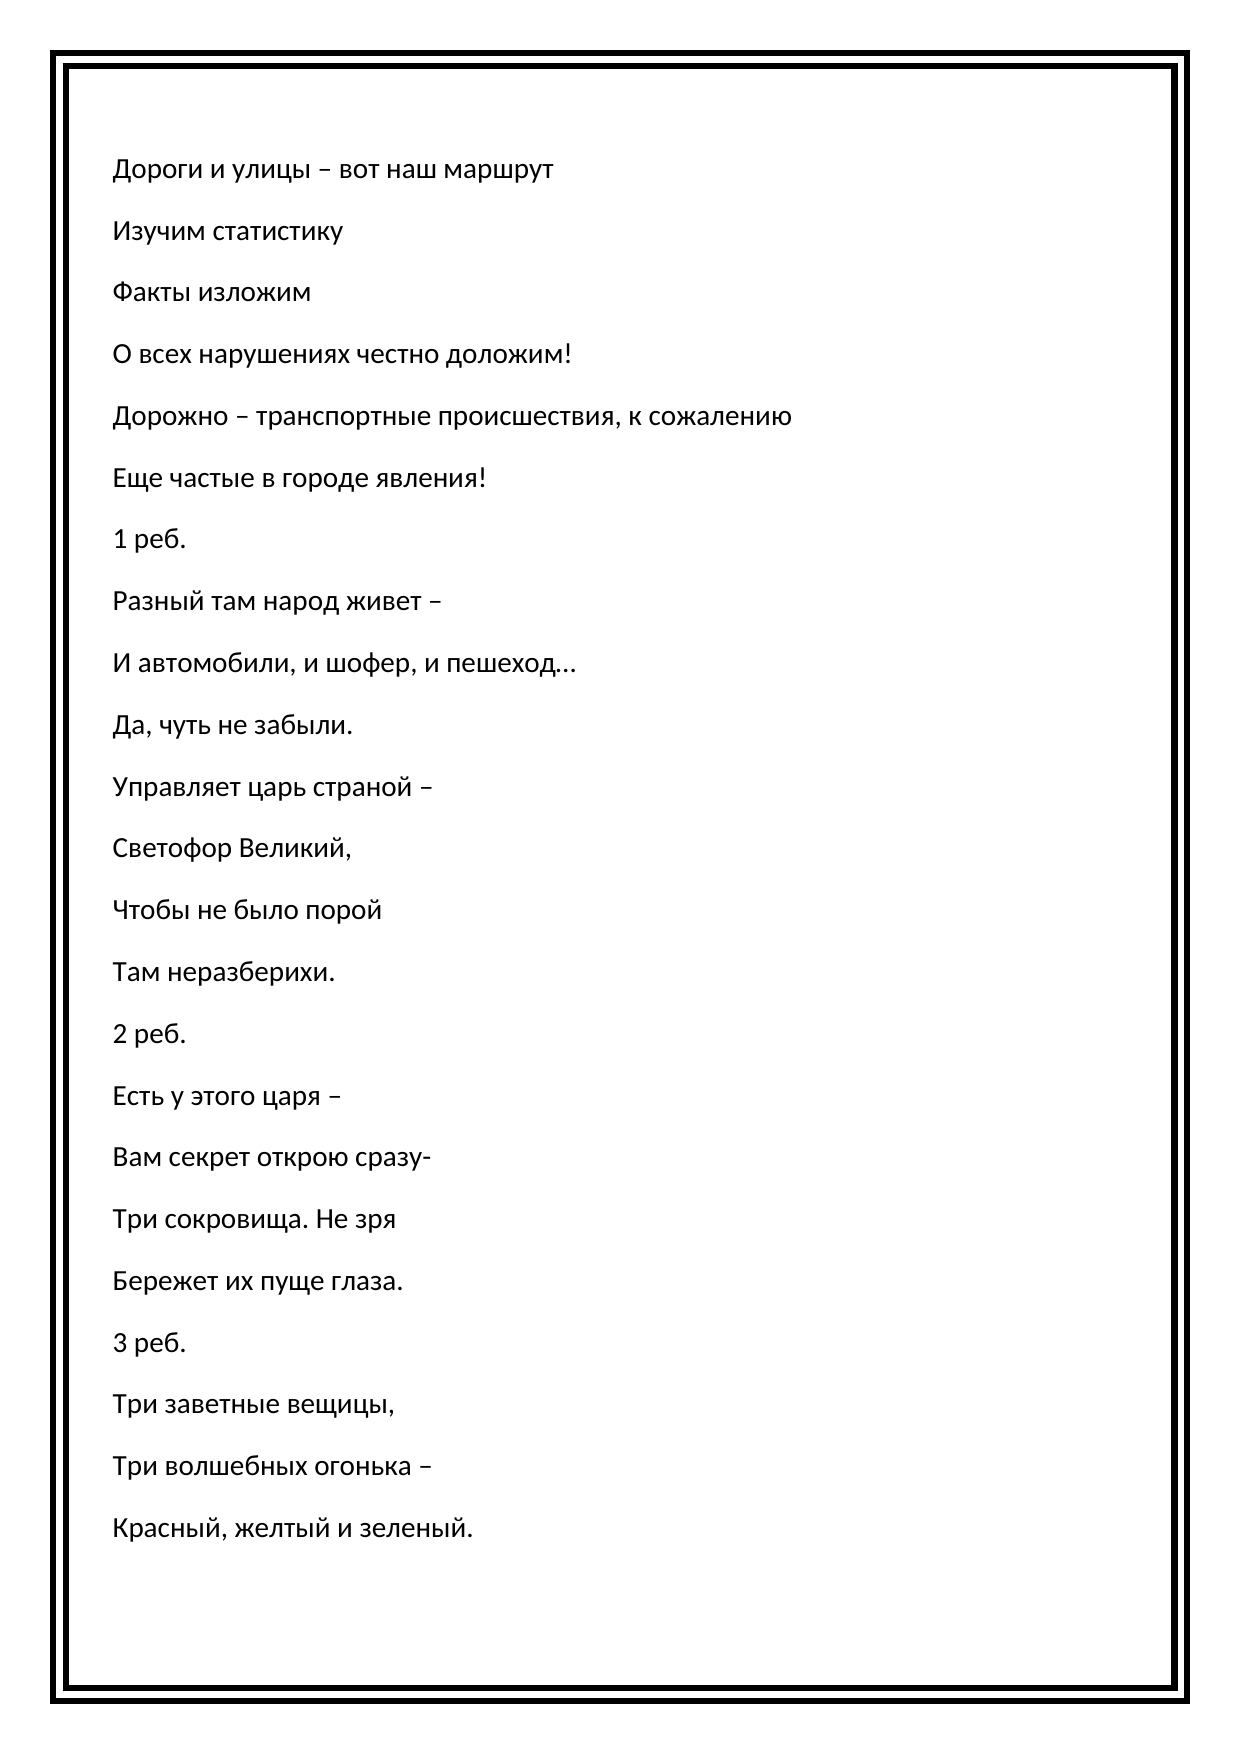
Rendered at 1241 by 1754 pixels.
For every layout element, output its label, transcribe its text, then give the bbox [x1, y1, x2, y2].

text О всех нарушениях честно доложим! [112, 335, 1128, 371]
text Управляет царь страной – [112, 768, 1128, 803]
text Бережет их пуще глаза. [112, 1262, 1128, 1297]
text И автомобили, и шофер, и пешеход… [112, 644, 1128, 680]
text Разный там народ живет – [112, 582, 1128, 618]
text Три сокровища. Не зря [112, 1200, 1128, 1236]
text Дорожно – транспортные происшествия, к сожалению [112, 397, 1128, 433]
text Чтобы не было порой [112, 891, 1128, 927]
text Вам секрет открою сразу- [112, 1138, 1128, 1174]
text Красный, желтый и зеленый. [112, 1509, 1128, 1544]
text 1 реб. [112, 521, 1128, 556]
text Да, чуть не забыли. [112, 706, 1128, 742]
text 2 реб. [112, 1015, 1128, 1050]
text Еще частые в городе явления! [112, 459, 1128, 494]
text Изучим статистику [112, 212, 1128, 247]
text Факты изложим [112, 273, 1128, 309]
text Три волшебных огонька – [112, 1447, 1128, 1483]
text Светофор Великий, [112, 829, 1128, 865]
text Там неразберихи. [112, 953, 1128, 989]
text Три заветные вещицы, [112, 1385, 1128, 1421]
text Есть у этого царя – [112, 1077, 1128, 1112]
text 3 реб. [112, 1324, 1128, 1359]
text Дороги и улицы – вот наш маршрут [112, 150, 1128, 186]
